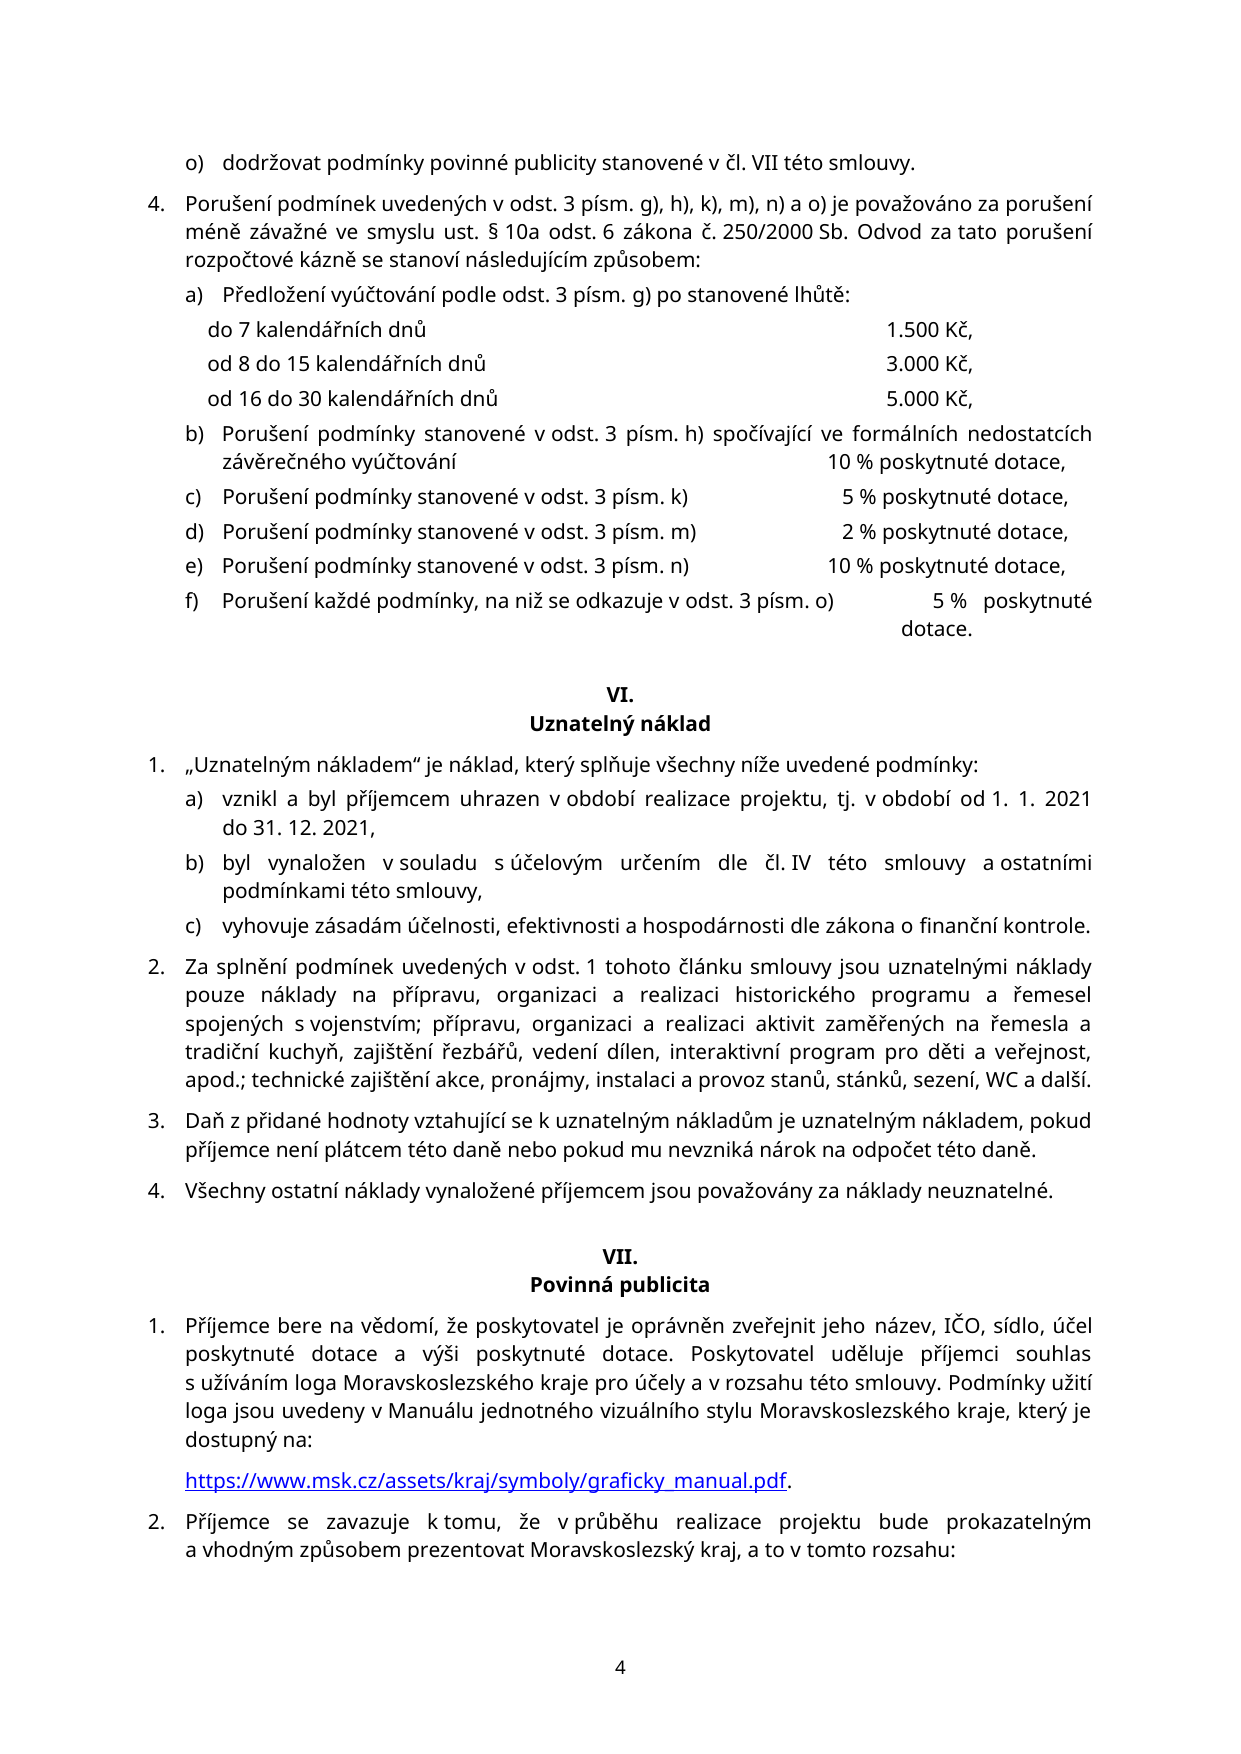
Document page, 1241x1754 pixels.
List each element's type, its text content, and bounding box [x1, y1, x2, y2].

list „Uznatelným nákladem“ je náklad, který splňuje všechny níže uvedené podmínky: [148, 750, 1092, 778]
list Porušení podmínky stanovené v odst. 3 písm. n) 10 % poskytnuté dotace, [185, 551, 1092, 580]
list Porušení podmínky stanovené v odst. 3 písm. k) 5 % poskytnuté dotace, [185, 482, 1092, 511]
text od 16 do 30 kalendářních dnů 5.000 Kč, [148, 384, 1092, 413]
list Za splnění podmínek uvedených v odst. 1 tohoto článku smlouvy jsou uznatelnými náklady pouze náklady na přípravu, organizaci a realizaci historického programu a řemesel spojených s vojenstvím; přípravu, organizaci a realizaci aktivit zaměřených na řemesla a tradiční kuchyň, zajištění řezbářů, vedení dílen, interaktivní program pro děti a veřejnost, apod.; technické zajištění akce, pronájmy, instalaci a provoz stanů, stánků, sezení, WC a další. [148, 952, 1092, 1094]
list Daň z přidané hodnoty vztahující se k uznatelným nákladům je uznatelným nákladem, pokud příjemce není plátcem této daně nebo pokud mu nevzniká nárok na odpočet této daně. [148, 1106, 1092, 1163]
text do 7 kalendářních dnů 1.500 Kč, [148, 315, 1092, 343]
text https://www.msk.cz/assets/kraj/symboly/graficky_manual.pdf. [185, 1466, 1092, 1494]
list Porušení podmínky stanovené v odst. 3 písm. m) 2 % poskytnuté dotace, [185, 517, 1092, 545]
text od 8 do 15 kalendářních dnů 3.000 Kč, [148, 349, 1092, 378]
list Porušení každé podmínky, na niž se odkazuje v odst. 3 písm. o) 5 % poskytnuté dotace. [185, 586, 1092, 643]
list dodržovat podmínky povinné publicity stanovené v čl. VII této smlouvy. [185, 148, 1092, 176]
list byl vynaložen v souladu s účelovým určením dle čl. IV této smlouvy a ostatními podmínkami této smlouvy, [185, 848, 1092, 904]
text VII. Povinná publicita [148, 1242, 1092, 1299]
list Příjemce bere na vědomí, že poskytovatel je oprávněn zveřejnit jeho název, IČO, sídlo, účel poskytnuté dotace a výši poskytnuté dotace. Poskytovatel uděluje příjemci souhlas s užíváním loga Moravskoslezského kraje pro účely a v rozsahu této smlouvy. Podmínky užití loga jsou uvedeny v Manuálu jednotného vizuálního stylu Moravskoslezského kraje, který je dostupný na: [148, 1311, 1092, 1453]
list Porušení podmínek uvedených v odst. 3 písm. g), h), k), m), n) a o) je považováno za porušení méně závažné ve smyslu ust. § 10a odst. 6 zákona č. 250/2000 Sb. Odvod za tato porušení rozpočtové kázně se stanoví následujícím způsobem: [148, 189, 1092, 274]
list Porušení podmínky stanovené v odst. 3 písm. h) spočívající ve formálních nedostatcích závěrečného vyúčtování 10 % poskytnuté dotace, [185, 419, 1092, 476]
list Příjemce se zavazuje k tomu, že v průběhu realizace projektu bude prokazatelným a vhodným způsobem prezentovat Moravskoslezský kraj, a to v tomto rozsahu: [148, 1507, 1092, 1564]
list vznikl a byl příjemcem uhrazen v období realizace projektu, tj. v období od 1. 1. 2021 do 31. 12. 2021, [185, 784, 1092, 841]
text VI. Uznatelný náklad [148, 681, 1092, 737]
list vyhovuje zásadám účelnosti, efektivnosti a hospodárnosti dle zákona o finanční kontrole. [185, 911, 1092, 939]
list Všechny ostatní náklady vynaložené příjemcem jsou považovány za náklady neuznatelné. [148, 1176, 1092, 1204]
list Předložení vyúčtování podle odst. 3 písm. g) po stanovené lhůtě: [185, 280, 1092, 309]
